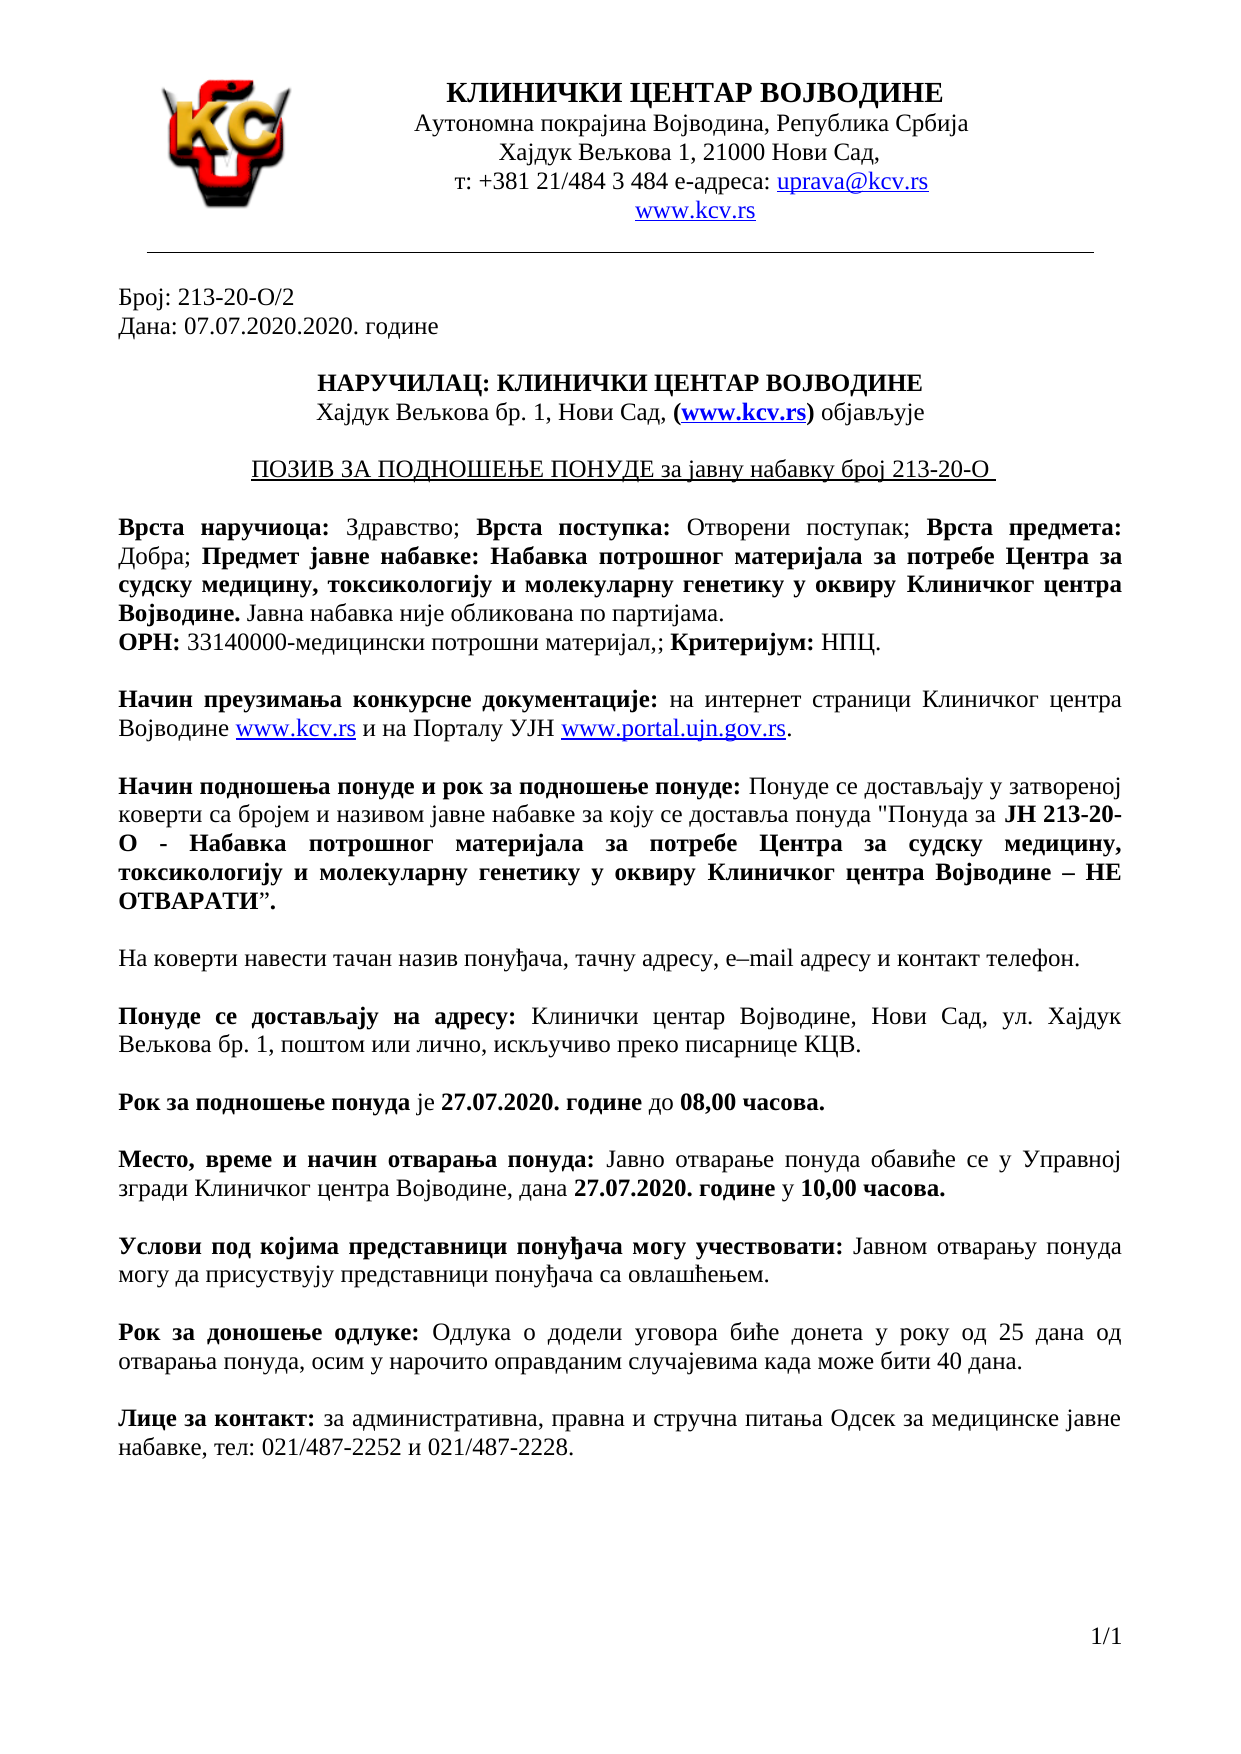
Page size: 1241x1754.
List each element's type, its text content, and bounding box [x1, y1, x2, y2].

text Дана: 07.07.2020.2020. године [118, 311, 1122, 339]
text Број: 213-20-О/2 [118, 282, 1122, 311]
text Лице за контакт: за административна, правна и стручна питања Одсек за медицинске јавне набавке, тел: 021/487-2252 и 021/487-2228. [118, 1403, 1122, 1461]
text Начин преузимања конкурсне документације: на интернет страници Клиничког центра Војводине www.kcv.rs и на Порталу УЈН www.portal.ujn.gov.rs. [118, 684, 1122, 742]
text Рок за подношење понуда је 27.07.2020. године до 08,00 часова. [118, 1087, 1122, 1116]
text Врста наручиоца: Здравство; Врста поступка: Отворени поступак; Врста предмета: ; Предмет јавне набавке: Набавка потрошног материјала за потребе Центра за судску медицину, токсикологију и молекуларну генетику у оквиру Клиничког центра Војводине. Јавна набавка није обликована по партијама. [118, 512, 1122, 627]
text Понуде се достављају на адресу: Клинички центар Војводине, Нови Сад, ул. Хајдук Вељкова бр. 1, поштом или лично, искључиво преко писарнице КЦВ. [118, 1001, 1122, 1058]
text Начин подношења понуде и рок за подношење понуде: Понуде се достављају у затвореној коверти са бројем и називом јавне набавке за коју се доставља понуда "Понуда за ЈН 213-20-O - Набавка потрошног материјала за потребе Центра за судску медицину, токсикологију и молекуларну генетику у оквиру Клиничког центра Војводине – НЕ ОТВАРАТИ”. [118, 771, 1122, 914]
subtitle ПОЗИВ ЗА ПОДНОШЕЊЕ ПОНУДЕ за јавну набавку број 213-20-О [118, 454, 1122, 483]
text Место, време и начин отварања понуда: Јавно отварање понуда обавиће се у Управној згради Клиничког центра Војводине, дана 27.07.2020. године у 10,00 часова. [118, 1144, 1122, 1202]
text На коверти навести тачан назив понуђача, тачну адресу, е–mail адресу и контакт телефон. [118, 943, 1122, 972]
subtitle НАРУЧИЛАЦ: КЛИНИЧКИ ЦЕНТАР ВОЈВОДИНЕ [118, 368, 1122, 397]
text Услови под којима представници понуђача могу учествовати: Јавном отварању понуда могу да присуствују представници понуђача са овлашћењем. [118, 1231, 1122, 1288]
text Рок за доношење одлуке: Одлука о додели уговора биће донета у року од 25 дана од отварања понуда, осим у нарочито оправданим случајевима када може бити 40 дана. [118, 1317, 1122, 1374]
subtitle Хајдук Вељкова бр. 1, Нови Сад, (www.kcv.rs) објављује [118, 397, 1122, 426]
text OРН: 33140000-медицински потрошни материјал,; Критеријум: НПЦ. [118, 627, 1122, 656]
